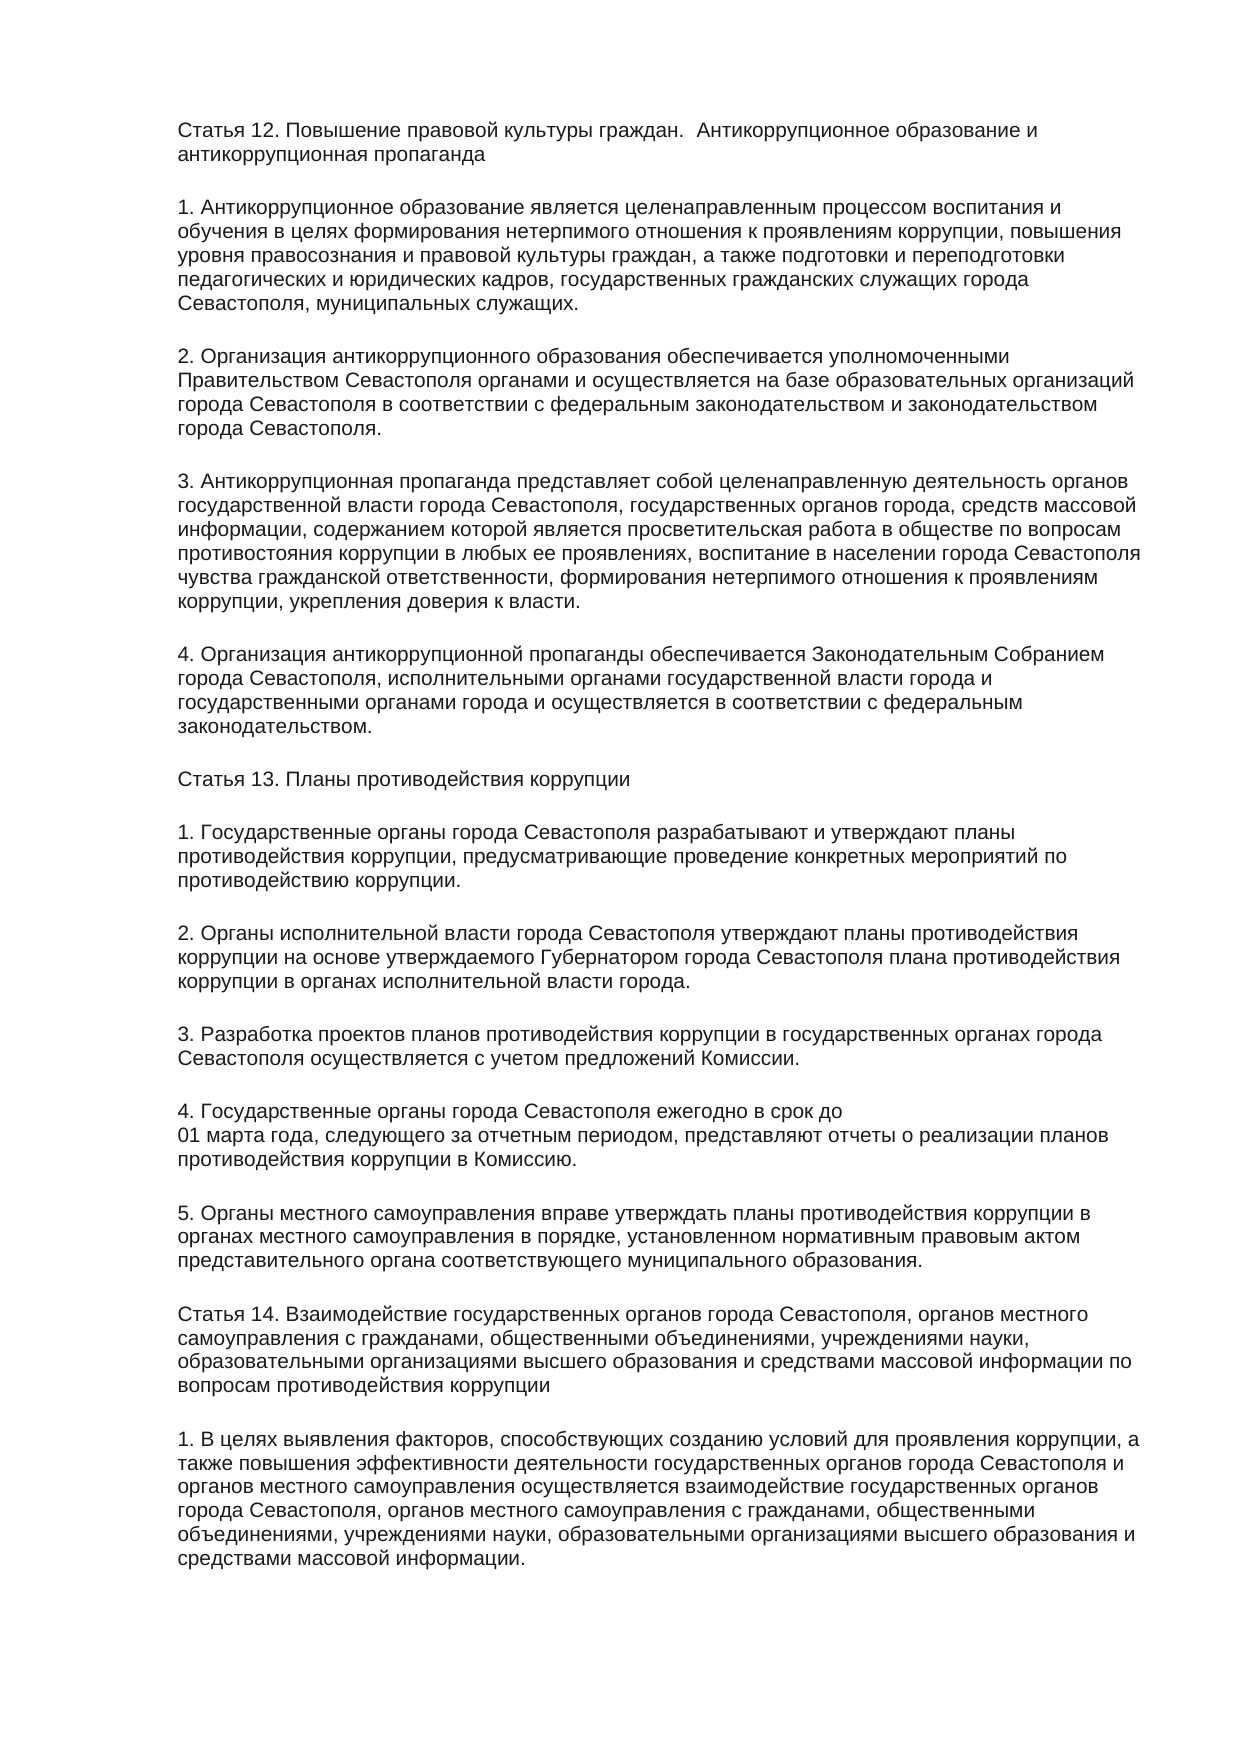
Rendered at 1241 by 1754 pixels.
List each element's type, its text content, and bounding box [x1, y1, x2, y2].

text 4. Организация антикоррупционной пропаганды обеспечивается Законодательным Собранием города Севастополя, исполнительными органами государственной власти города и государственными органами города и осуществляется в соответствии с федеральным законодательством. [177, 642, 1152, 738]
text 1. В целях выявления факторов, способствующих созданию условий для проявления коррупции, а также повышения эффективности деятельности государственных органов города Севастополя и органов местного самоуправления осуществляется взаимодействие государственных органов города Севастополя, органов местного самоуправления с гражданами, общественными объединениями, учреждениями науки, образовательными организациями высшего образования и средствами массовой информации. [177, 1426, 1152, 1570]
text Статья 12. Повышение правовой культуры граждан. Антикоррупционное образование и антикоррупционная пропаганда [177, 118, 1152, 166]
text 1. Государственные органы города Севастополя разрабатывают и утверждают планы противодействия коррупции, предусматривающие проведение конкретных мероприятий по противодействию коррупции. [177, 820, 1152, 892]
text 2. Органы исполнительной власти города Севастополя утверждают планы противодействия коррупции на основе утверждаемого Губернатором города Севастополя плана противодействия коррупции в органах исполнительной власти города. [177, 921, 1152, 993]
text 4. Государственные органы города Севастополя ежегодно в срок до 01 марта года, следующего за отчетным периодом, представляют отчеты о реализации планов противодействия коррупции в Комиссию. [177, 1099, 1152, 1171]
text 5. Органы местного самоуправления вправе утверждать планы противодействия коррупции в органах местного самоуправления в порядке, установленном нормативным правовым актом представительного органа соответствующего муниципального образования. [177, 1200, 1152, 1272]
text 1. Антикоррупционное образование является целенаправленным процессом воспитания и обучения в целях формирования нетерпимого отношения к проявлениям коррупции, повышения уровня правосознания и правовой культуры граждан, а также подготовки и переподготовки педагогических и юридических кадров, государственных гражданских служащих города Севастополя, муниципальных служащих. [177, 195, 1152, 315]
text 3. Разработка проектов планов противодействия коррупции в государственных органах города Севастополя осуществляется с учетом предложений Комиссии. [177, 1022, 1152, 1070]
text 2. Организация антикоррупционного образования обеспечивается уполномоченными Правительством Севастополя органами и осуществляется на базе образовательных организаций города Севастополя в соответствии с федеральным законодательством и законодательством города Севастополя. [177, 344, 1152, 440]
text Статья 13. Планы противодействия коррупции [177, 767, 1152, 791]
text Статья 14. Взаимодействие государственных органов города Севастополя, органов местного самоуправления с гражданами, общественными объединениями, учреждениями науки, образовательными организациями высшего образования и средствами массовой информации по вопросам противодействия коррупции [177, 1301, 1152, 1397]
text 3. Антикоррупционная пропаганда представляет собой целенаправленную деятельность органов государственной власти города Севастополя, государственных органов города, средств массовой информации, содержанием которой является просветительская работа в обществе по вопросам противостояния коррупции в любых ее проявлениях, воспитание в населении города Севастополя чувства гражданской ответственности, формирования нетерпимого отношения к проявлениям коррупции, укрепления доверия к власти. [177, 469, 1152, 613]
